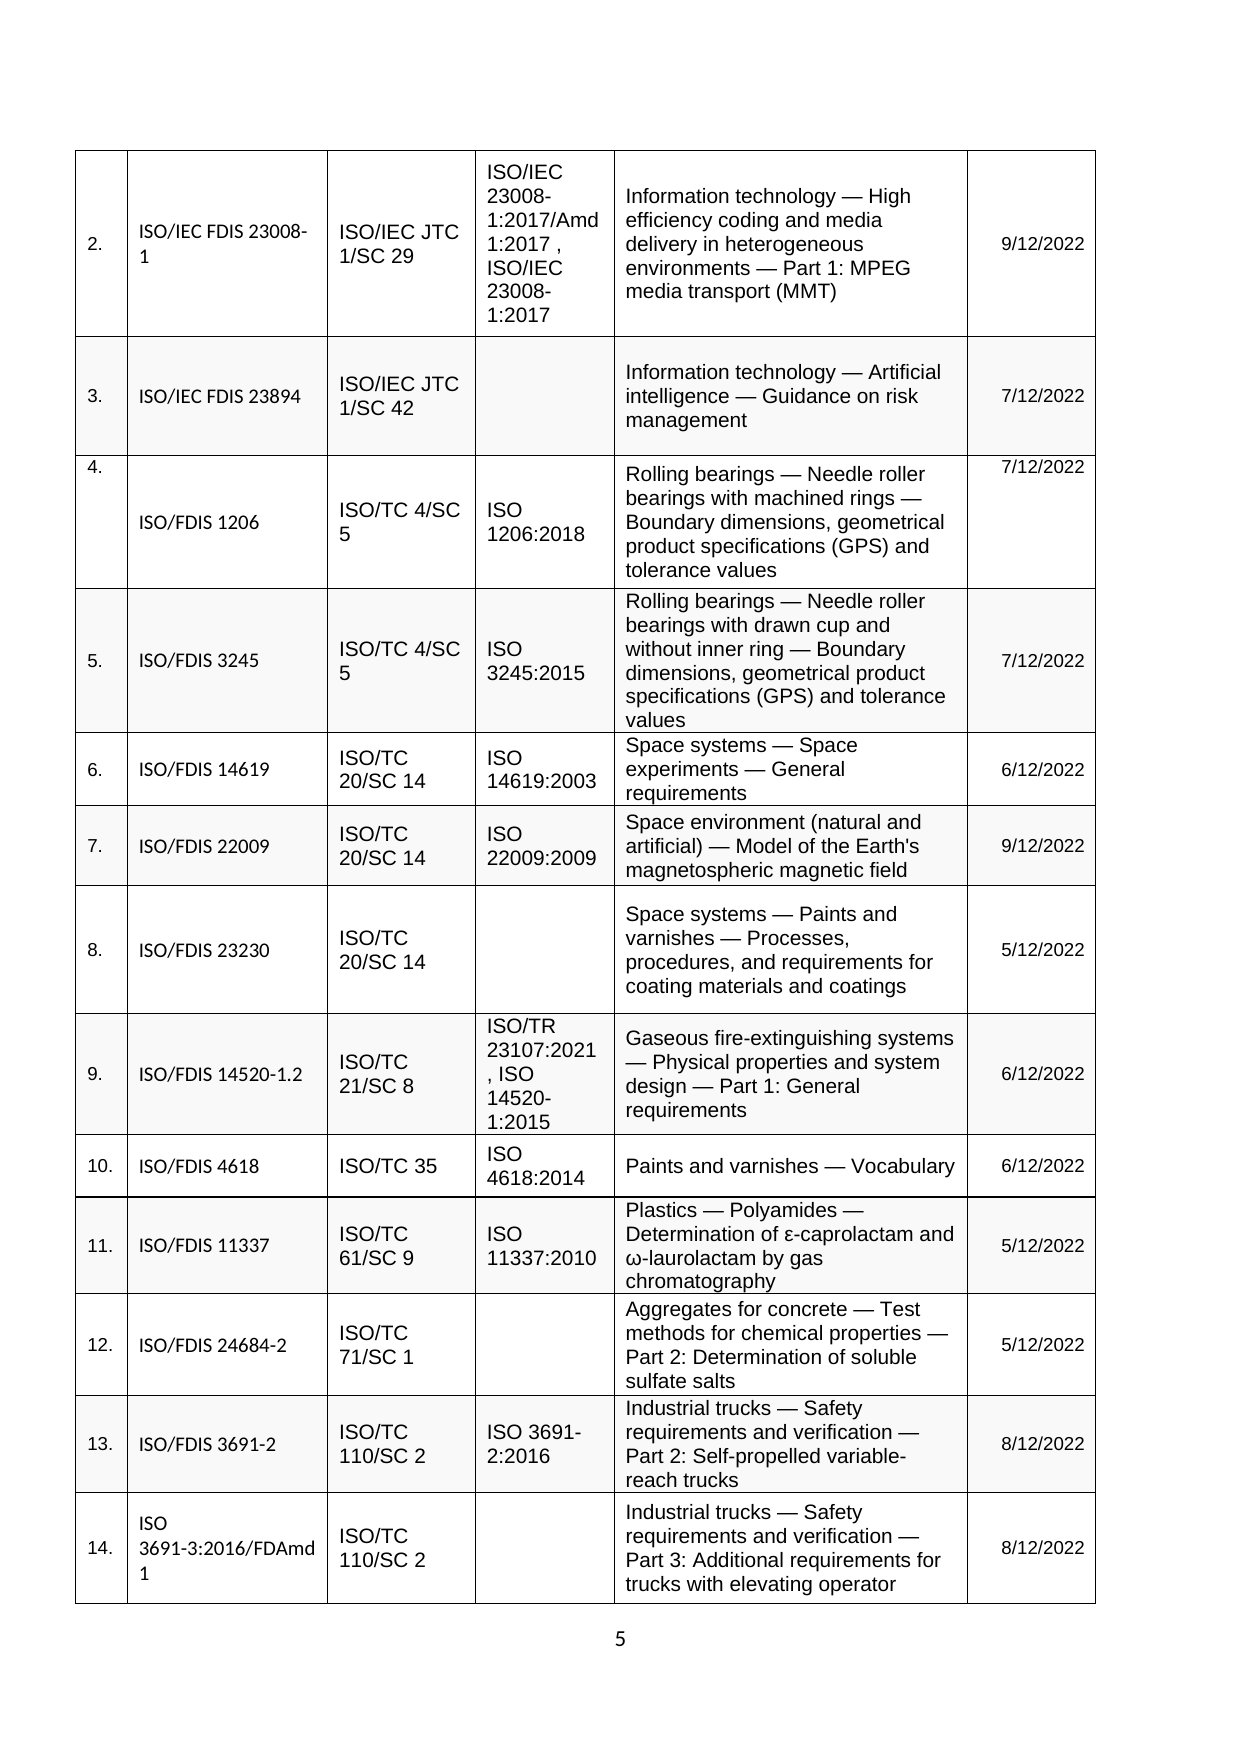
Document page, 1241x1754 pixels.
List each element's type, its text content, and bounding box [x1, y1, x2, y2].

table_cell ISO/TR 23107:2021 , ISO 14520-1:2015 [476, 1014, 614, 1134]
table_cell ISO/IEC JTC 1/SC 42 [328, 337, 475, 455]
table_cell 11. [76, 1198, 127, 1293]
table_cell ISO/FDIS 3245 [128, 589, 327, 732]
table_cell 7/12/2022 [968, 589, 1095, 732]
table_cell ISO/TC 71/SC 1 [328, 1294, 475, 1395]
table_cell ISO/TC 110/SC 2 [328, 1493, 475, 1603]
table_cell Gaseous fire-extinguishing systems — Physical properties and system design — Part 1: General requirements [615, 1014, 967, 1134]
table_cell ISO/FDIS 14619 [128, 733, 327, 805]
table_cell 8. [76, 886, 127, 1013]
table_cell ISO/FDIS 24684-2 [128, 1294, 327, 1395]
table_cell ISO/TC 20/SC 14 [328, 886, 475, 1013]
table_cell ISO/TC 21/SC 8 [328, 1014, 475, 1134]
table_cell Space systems — Space experiments — General requirements [615, 733, 967, 805]
table_cell Information technology — Artificial intelligence — Guidance on risk management [615, 337, 967, 455]
table_cell Paints and varnishes — Vocabulary [615, 1135, 967, 1196]
table_cell ISO/TC 20/SC 14 [328, 733, 475, 805]
table_cell ISO/FDIS 11337 [128, 1198, 327, 1293]
table_cell 10. [76, 1135, 127, 1196]
table_cell ISO/FDIS 3691-2 [128, 1396, 327, 1492]
table_cell 9/12/2022 [968, 806, 1095, 885]
table_cell 3. [76, 337, 127, 455]
table_cell 7/12/2022 [968, 456, 1095, 587]
table_cell 8/12/2022 [968, 1493, 1095, 1603]
table_cell ISO/TC 4/SC 5 [328, 456, 475, 587]
table_cell Aggregates for concrete — Test methods for chemical properties — Part 2: Determination of soluble sulfate salts [615, 1294, 967, 1395]
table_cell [128, 1493, 327, 1603]
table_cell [615, 1493, 967, 1603]
table_cell ISO 11337:2010 [476, 1198, 614, 1293]
table_cell Industrial trucks — Safety requirements and verification — Part 2: Self-propelled variable-reach trucks [615, 1396, 967, 1492]
table_cell ISO/TC 61/SC 9 [328, 1198, 475, 1293]
table_cell ISO 22009:2009 [476, 806, 614, 885]
table_cell 6. [76, 733, 127, 805]
table_cell ISO 14619:2003 [476, 733, 614, 805]
table_cell Space systems — Paints and varnishes — Processes, procedures, and requirements for coating materials and coatings [615, 886, 967, 1013]
table_cell 6/12/2022 [968, 733, 1095, 805]
table_cell 7/12/2022 [968, 337, 1095, 455]
table_cell ISO/TC 110/SC 2 [328, 1396, 475, 1492]
table_cell 2. [76, 151, 127, 336]
table_cell Rolling bearings — Needle roller bearings with machined rings — Boundary dimensions, geometrical product specifications (GPS) and tolerance values [615, 456, 967, 587]
table_cell ISO/TC 4/SC 5 [328, 589, 475, 732]
table_cell Information technology — High efficiency coding and media delivery in heterogeneous environments — Part 1: MPEG media transport (MMT) [615, 151, 967, 336]
table_cell 5/12/2022 [968, 886, 1095, 1013]
table_cell ISO/FDIS 4618 [128, 1135, 327, 1196]
table_cell 9/12/2022 [968, 151, 1095, 336]
table_cell 5. [76, 589, 127, 732]
table_cell Plastics — Polyamides — Determination of ε-caprolactam and ω-laurolactam by gas chromatography [615, 1198, 967, 1293]
table_cell ISO/FDIS 14520-1.2 [128, 1014, 327, 1134]
table_cell ISO/TC 20/SC 14 [328, 806, 475, 885]
table_cell Rolling bearings — Needle roller bearings with drawn cup and without inner ring — Boundary dimensions, geometrical product specifications (GPS) and tolerance values [615, 589, 967, 732]
table_cell ISO/FDIS 22009 [128, 806, 327, 885]
table_cell [476, 886, 614, 1013]
table_cell 5/12/2022 [968, 1198, 1095, 1293]
table_cell 8/12/2022 [968, 1396, 1095, 1492]
table_cell 5/12/2022 [968, 1294, 1095, 1395]
table_cell ISO/FDIS 23230 [128, 886, 327, 1013]
table_cell ISO 4618:2014 [476, 1135, 614, 1196]
table_cell [476, 1493, 614, 1603]
table_cell ISO/IEC 23008-1:2017/Amd 1:2017 , ISO/IEC 23008-1:2017 [476, 151, 614, 336]
table_cell 9. [76, 1014, 127, 1134]
table_cell 12. [76, 1294, 127, 1395]
table_cell ISO/IEC FDIS 23894 [128, 337, 327, 455]
table_cell ISO/IEC JTC 1/SC 29 [328, 151, 475, 336]
table_cell ISO 3691-2:2016 [476, 1396, 614, 1492]
table_cell 13. [76, 1396, 127, 1492]
table_cell ISO/TC 35 [328, 1135, 475, 1196]
table_cell [476, 1294, 614, 1395]
table_cell 4. [76, 456, 127, 587]
table_cell ISO 3245:2015 [476, 589, 614, 732]
table_cell 14. [76, 1493, 127, 1603]
table_cell 7. [76, 806, 127, 885]
table_cell ISO/IEC FDIS 23008-1 [128, 151, 327, 336]
table_cell ISO 1206:2018 [476, 456, 614, 587]
table_cell [476, 337, 614, 455]
table_cell ISO/FDIS 1206 [128, 456, 327, 587]
table_cell Space environment (natural and artificial) — Model of the Earth's magnetospheric magnetic field [615, 806, 967, 885]
table_cell 6/12/2022 [968, 1135, 1095, 1196]
table_cell 6/12/2022 [968, 1014, 1095, 1134]
